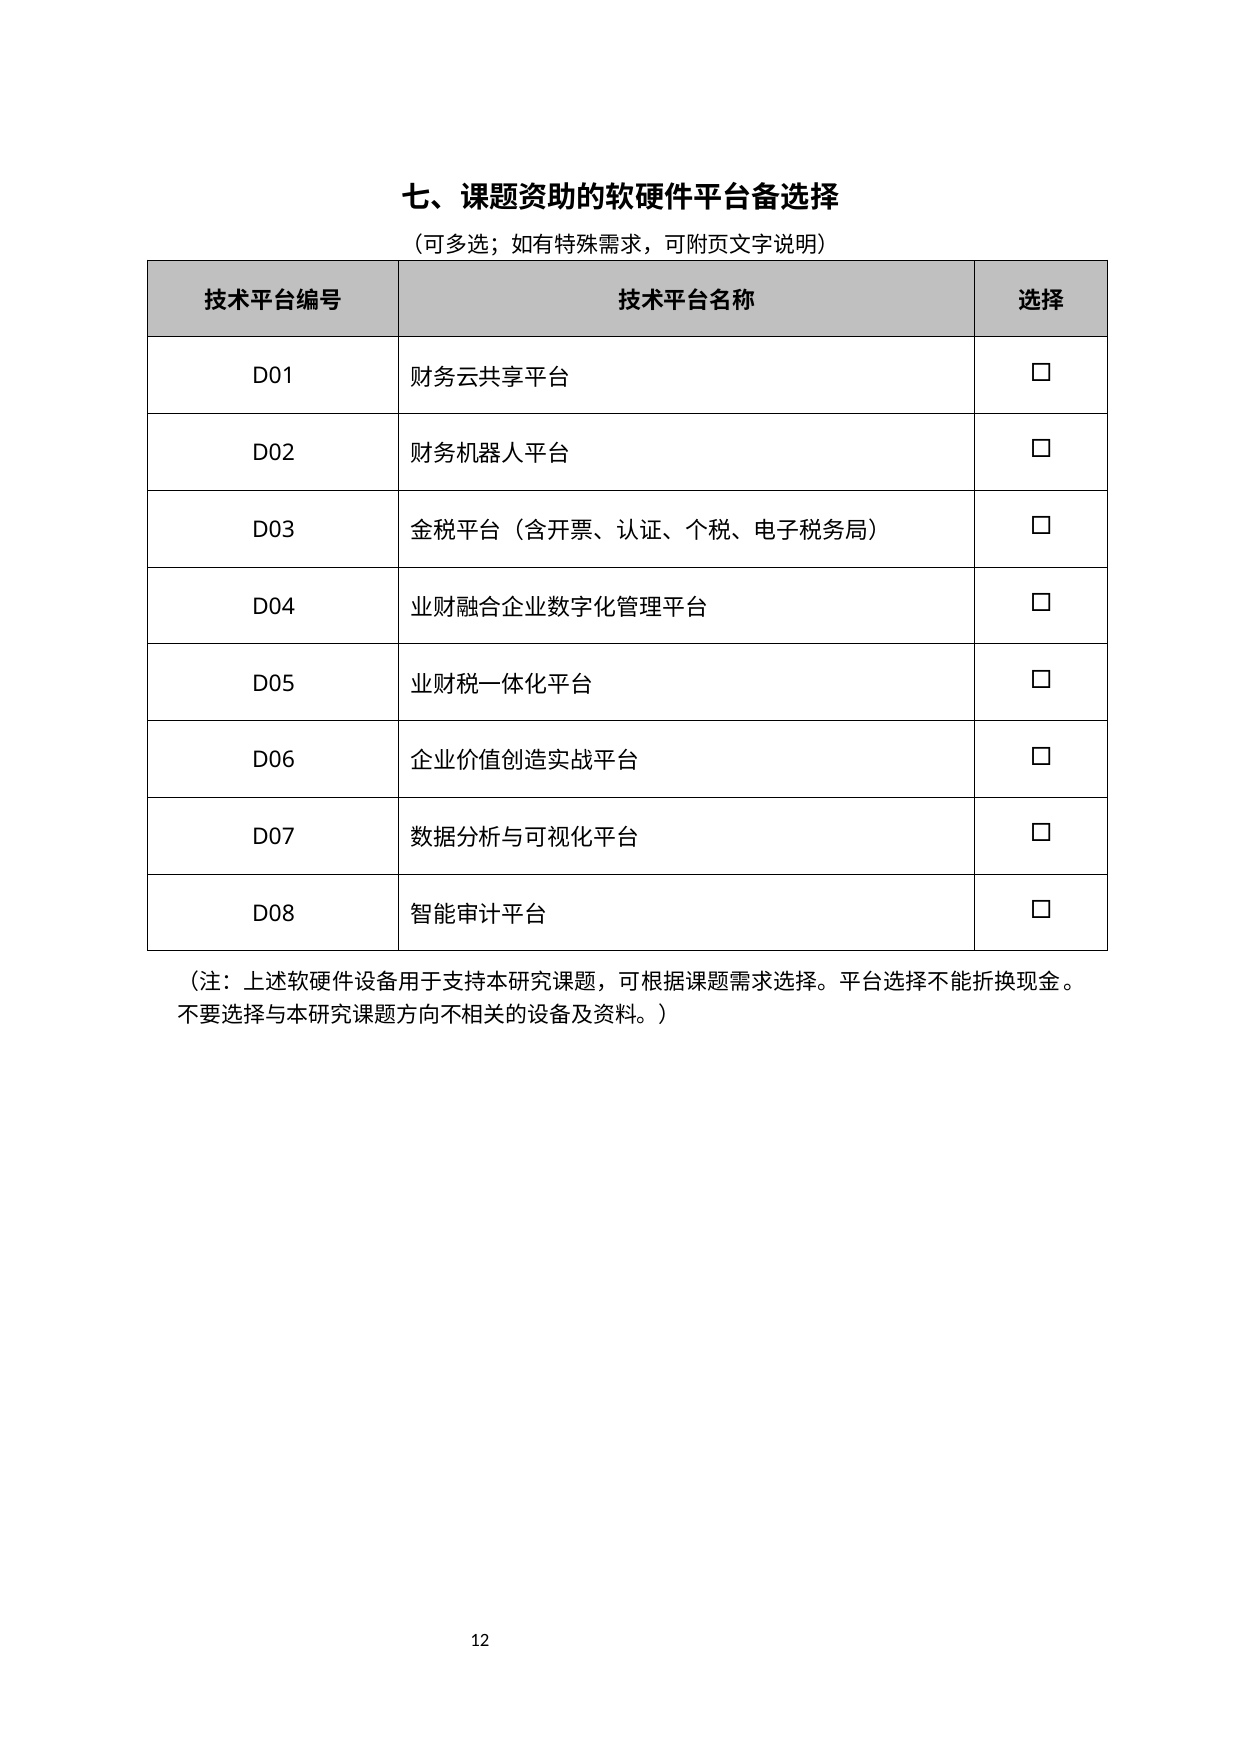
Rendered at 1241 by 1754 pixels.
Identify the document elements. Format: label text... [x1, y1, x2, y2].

table_cell D07 [148, 798, 398, 874]
text 七、课题资助的软硬件平台备选择 [177, 162, 1063, 227]
text （可多选；如有特殊需求，可附页文字说明） [177, 227, 1063, 259]
table_cell 财务云共享平台 [399, 337, 974, 413]
table_cell D06 [148, 721, 398, 797]
table_header 选择 [975, 261, 1107, 336]
table_cell [975, 568, 1107, 643]
table_cell D03 [148, 491, 398, 567]
table_cell D08 [148, 875, 398, 950]
table_cell 业财税一体化平台 [399, 644, 974, 720]
table_header 技术平台名称 [399, 261, 974, 336]
table_header 技术平台编号 [148, 261, 398, 336]
table_cell [975, 491, 1107, 567]
table_cell 智能审计平台 [399, 875, 974, 950]
table_cell [975, 644, 1107, 720]
text （注：上述软硬件设备用于支持本研究课题，可根据课题需求选择。平台选择不能折换现金。不要选择与本研究课题方向不相关的设备及资料。）八、课题负责人承诺书 [177, 964, 1063, 1029]
table_cell [975, 414, 1107, 490]
table_cell D05 [148, 644, 398, 720]
table_cell 金税平台（含开票、认证、个税、电子税务局） [399, 491, 974, 567]
table_cell 业财融合企业数字化管理平台 [399, 568, 974, 643]
table_cell 企业价值创造实战平台 [399, 721, 974, 797]
table_cell D04 [148, 568, 398, 643]
table_cell [975, 337, 1107, 413]
table_cell 财务机器人平台 [399, 414, 974, 490]
table_cell D02 [148, 414, 398, 490]
table_cell [975, 721, 1107, 797]
table_cell [975, 875, 1107, 950]
table_cell [975, 798, 1107, 874]
table_cell D01 [148, 337, 398, 413]
table_cell 数据分析与可视化平台 [399, 798, 974, 874]
